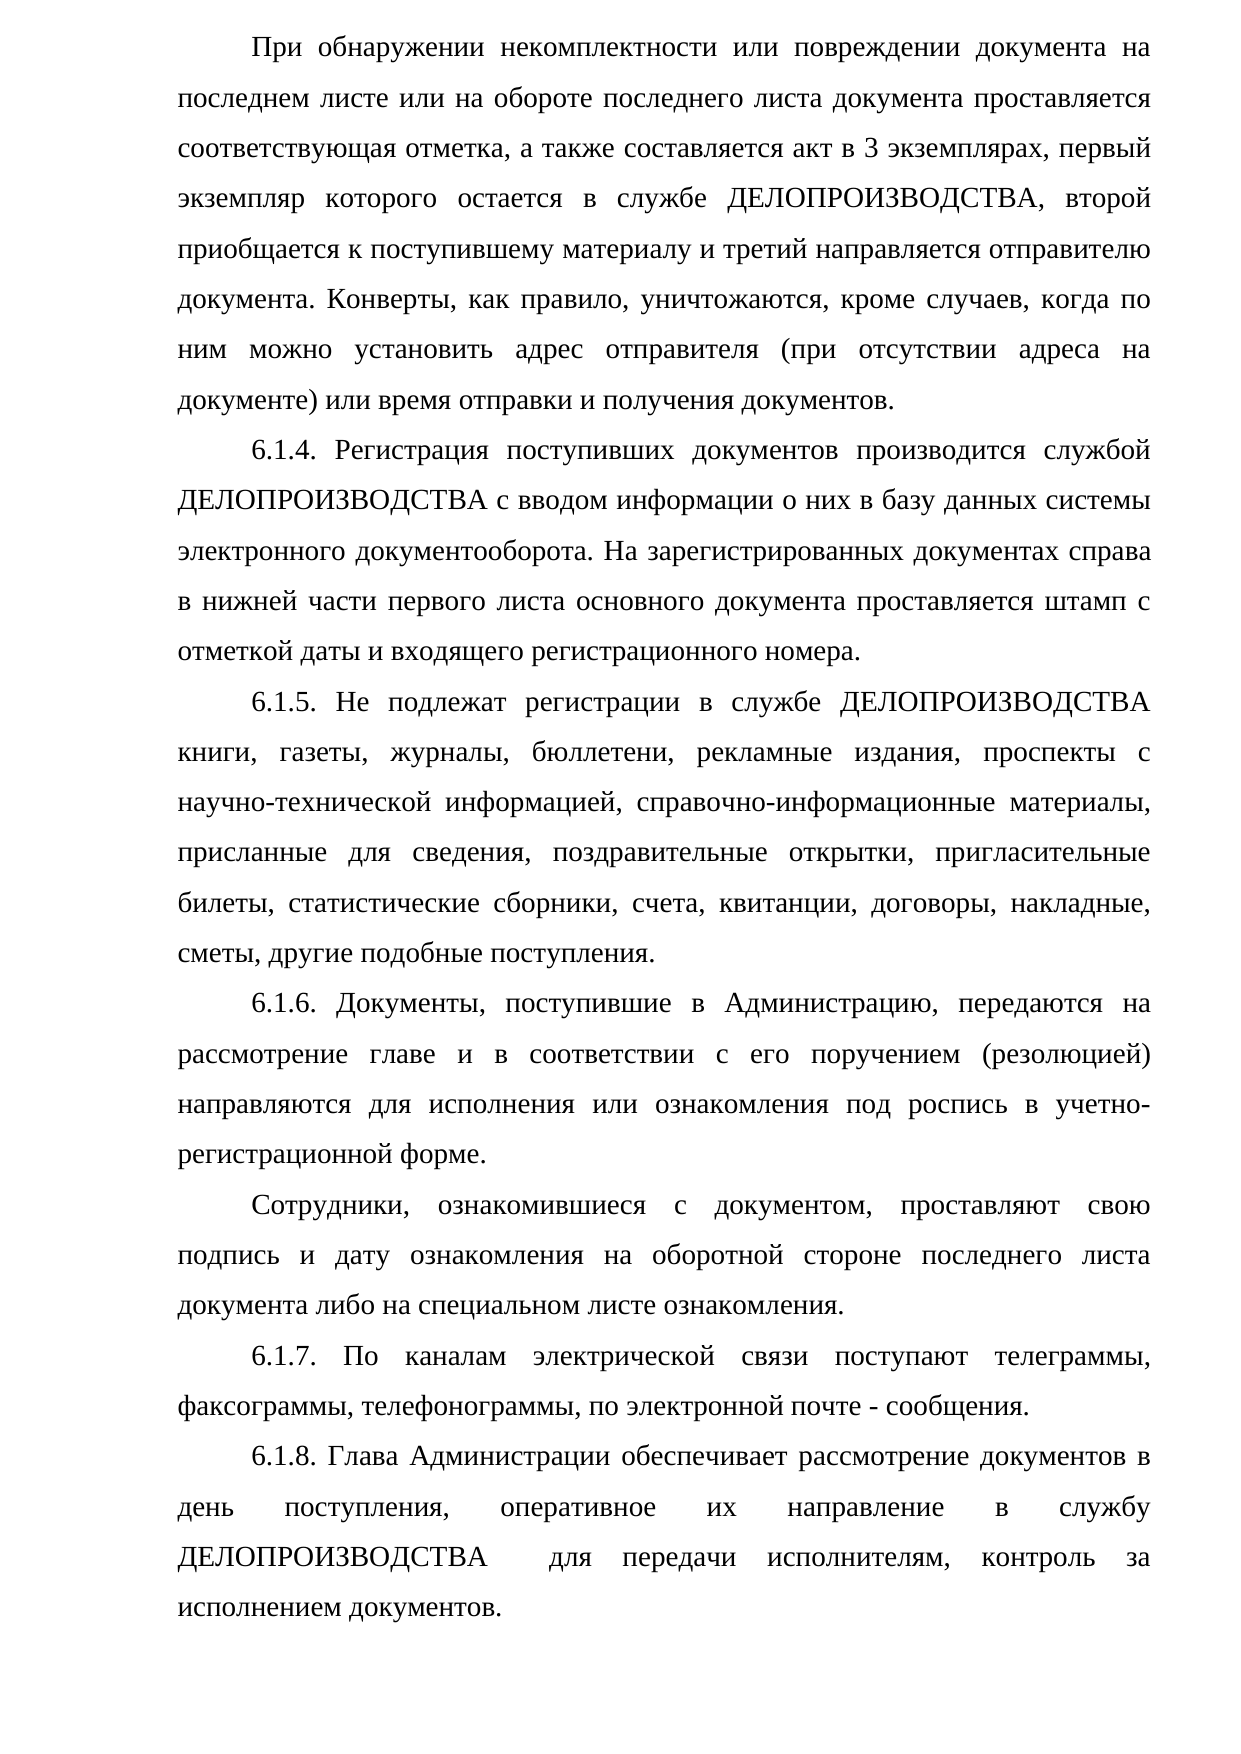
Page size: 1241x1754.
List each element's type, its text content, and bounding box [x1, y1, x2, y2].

text 6.1.7. По каналам электрической связи поступают телеграммы, факсограммы, телефонограммы, по электронной почте - сообщения. [177, 1338, 1152, 1422]
text При обнаружении некомплектности или повреждении документа на последнем листе или на обороте последнего листа документа проставляется соответствующая отметка, а также составляется акт в 3 экземплярах, первый экземпляр которого остается в службе ДЕЛОПРОИЗВОДСТВА, второй приобщается к поступившему материалу и третий направляется отправителю документа. Конверты, как правило, уничтожаются, кроме случаев, когда по ним можно установить адрес отправителя (при отсутствии адреса на документе) или время отправки и получения документов. [177, 29, 1152, 415]
text 6.1.6. Документы, поступившие в Администрацию, передаются на рассмотрение главе и в соответствии с его поручением (резолюцией) направляются для исполнения или ознакомления под роспись в учетно-регистрационной форме. [177, 986, 1152, 1170]
text 6.1.5. Не подлежат регистрации в службе ДЕЛОПРОИЗВОДСТВА книги, газеты, журналы, бюллетени, рекламные издания, проспекты с научно-технической информацией, справочно-информационные материалы, присланные для сведения, поздравительные открытки, пригласительные билеты, статистические сборники, счета, квитанции, договоры, накладные, сметы, другие подобные поступления. [177, 684, 1152, 969]
text 6.1.8. Глава Администрации обеспечивает рассмотрение документов в день поступления, оперативное их направление в службу ДЕЛОПРОИЗВОДСТВА для передачи исполнителям, контроль за исполнением документов. [177, 1438, 1152, 1623]
text 6.1.4. Регистрация поступивших документов производится службой ДЕЛОПРОИЗВОДСТВА с вводом информации о них в базу данных системы электронного документооборота. На зарегистрированных документах справа в нижней части первого листа основного документа проставляется штамп с отметкой даты и входящего регистрационного номера. [177, 432, 1152, 667]
text Сотрудники, ознакомившиеся с документом, проставляют свою подпись и дату ознакомления на оборотной стороне последнего листа документа либо на специальном листе ознакомления. [177, 1187, 1152, 1321]
